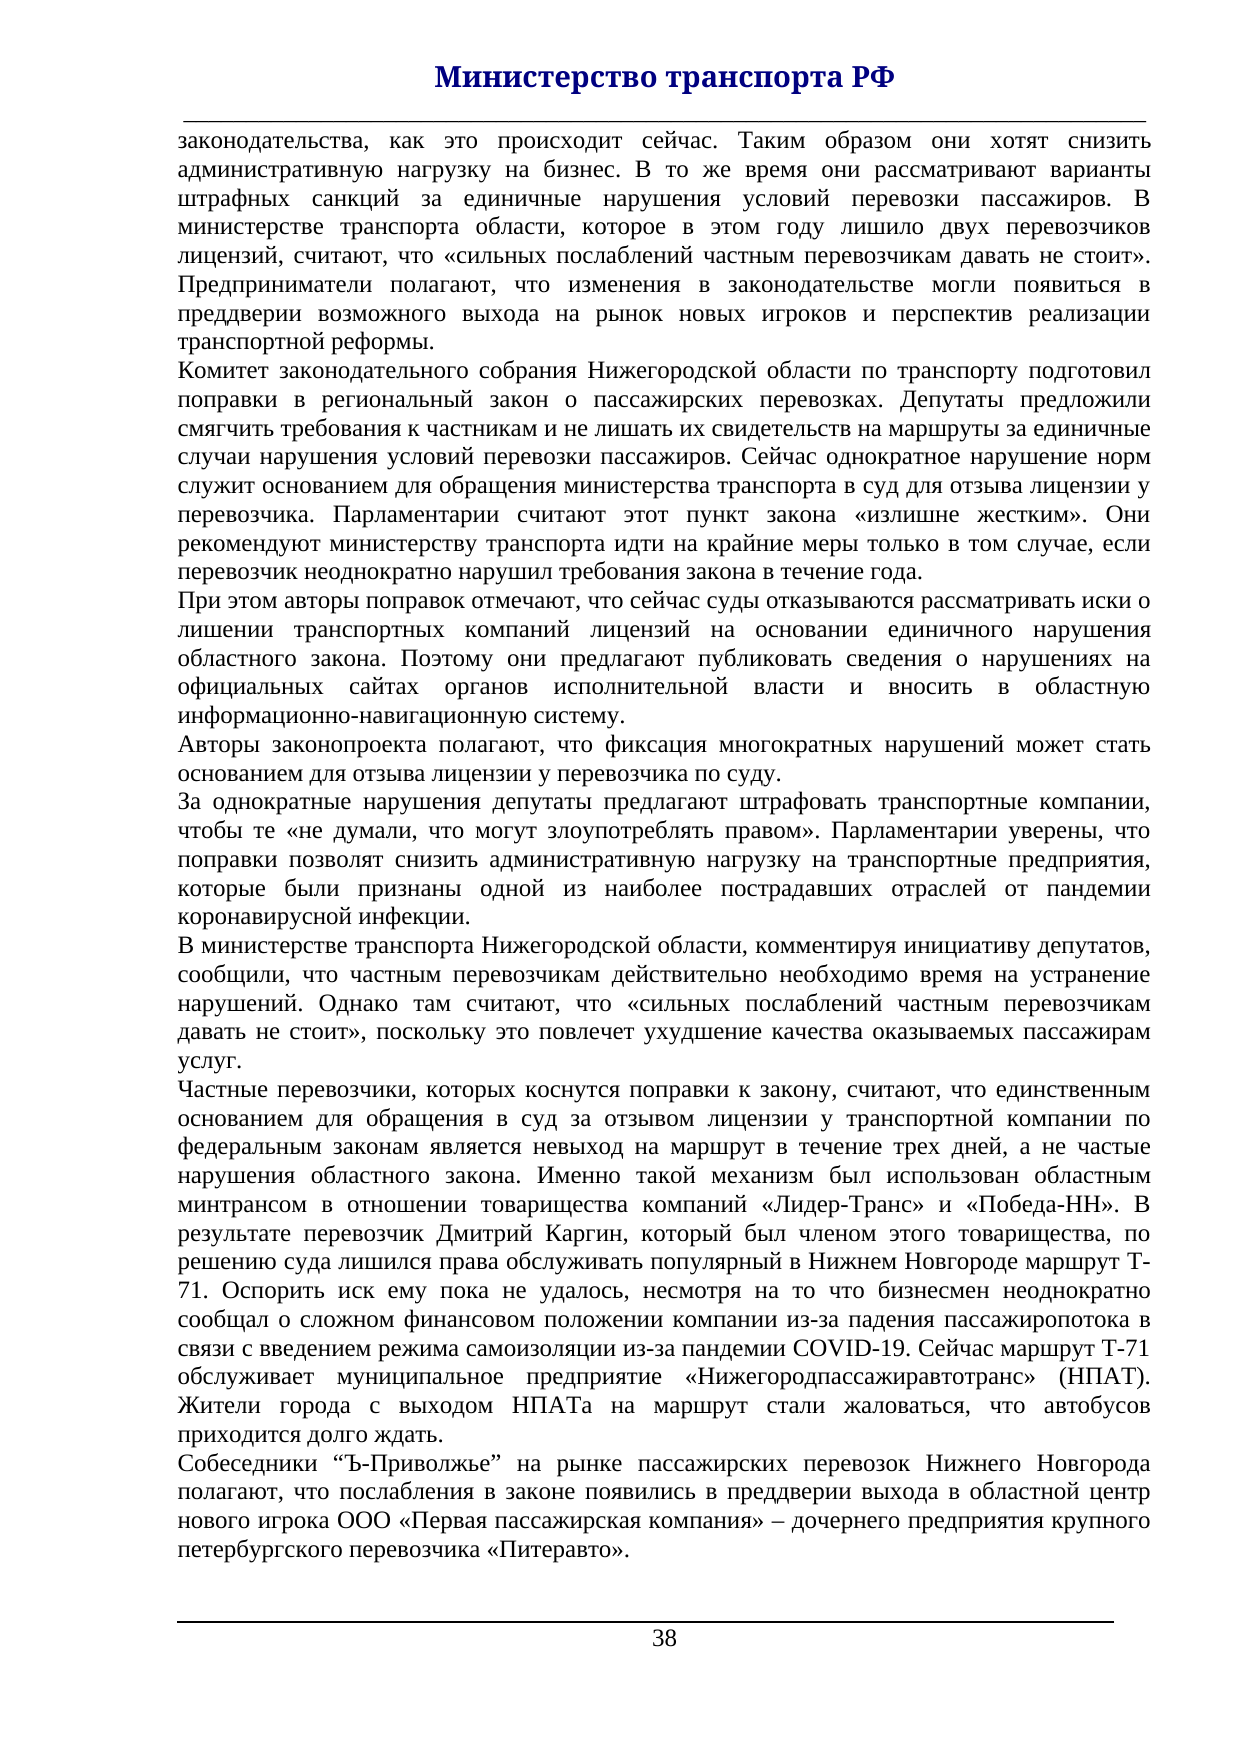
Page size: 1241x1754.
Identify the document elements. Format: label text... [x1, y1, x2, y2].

text За однократные нарушения депутаты предлагают штрафовать транспортные компании, чтобы те «не думали, что могут злоупотреблять правом». Парламентарии уверены, что поправки позволят снизить административную нагрузку на транспортные предприятия, которые были признаны одной из наиболее пострадавших отраслей от пандемии коронавирусной инфекции. [177, 786, 1152, 930]
text Авторы законопроекта полагают, что фиксация многократных нарушений может стать основанием для отзыва лицензии у перевозчика по суду. [177, 729, 1152, 786]
text В министерстве транспорта Нижегородской области, комментируя инициативу депутатов, сообщили, что частным перевозчикам действительно необходимо время на устранение нарушений. Однако там считают, что «сильных послаблений частным перевозчикам давать не стоит», поскольку это повлечет ухудшение качества оказываемых пассажирам услуг. [177, 930, 1152, 1074]
text Частные перевозчики, которых коснутся поправки к закону, считают, что единственным основанием для обращения в суд за отзывом лицензии у транспортной компании по федеральным законам является невыход на маршрут в течение трех дней, а не частые нарушения областного закона. Именно такой механизм был использован областным минтрансом в отношении товарищества компаний «Лидер-Транс» и «Победа-НН». В результате перевозчик Дмитрий Каргин, который был членом этого товарищества, по решению суда лишился права обслуживать популярный в Нижнем Новгороде маршрут Т-71. Оспорить иск ему пока не удалось, несмотря на то что бизнесмен неоднократно сообщал о сложном финансовом положении компании из-за падения пассажиропотока в связи с введением режима самоизоляции из-за пандемии COVID-19. Сейчас маршрут Т-71 обслуживает муниципальное предприятие «Нижегородпассажиравтотранс» (НПАТ). Жители города с выходом НПАТа на маршрут стали жаловаться, что автобусов приходится долго ждать. [177, 1074, 1152, 1448]
text Комитет законодательного собрания Нижегородской области по транспорту подготовил поправки в региональный закон о пассажирских перевозках. Депутаты предложили смягчить требования к частникам и не лишать их свидетельств на маршруты за единичные случаи нарушения условий перевозки пассажиров. Сейчас однократное нарушение норм служит основанием для обращения министерства транспорта в суд для отзыва лицензии у перевозчика. Парламентарии считают этот пункт закона «излишне жестким». Они рекомендуют министерству транспорта идти на крайние меры только в том случае, если перевозчик неоднократно нарушил требования закона в течение года. [177, 355, 1152, 585]
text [177, 125, 1152, 355]
text При этом авторы поправок отмечают, что сейчас суды отказываются рассматривать иски о лишении транспортных компаний лицензий на основании единичного нарушения областного закона. Поэтому они предлагают публиковать сведения о нарушениях на официальных сайтах органов исполнительной власти и вносить в областную информационно-навигационную систему. [177, 585, 1152, 729]
text Собеседники “Ъ-Приволжье” на рынке пассажирских перевозок Нижнего Новгорода полагают, что послабления в законе появились в преддверии выхода в областной центр нового игрока ООО «Первая пассажирская компания» – дочернего предприятия крупного петербургского перевозчика «Питеравто». [177, 1448, 1152, 1563]
